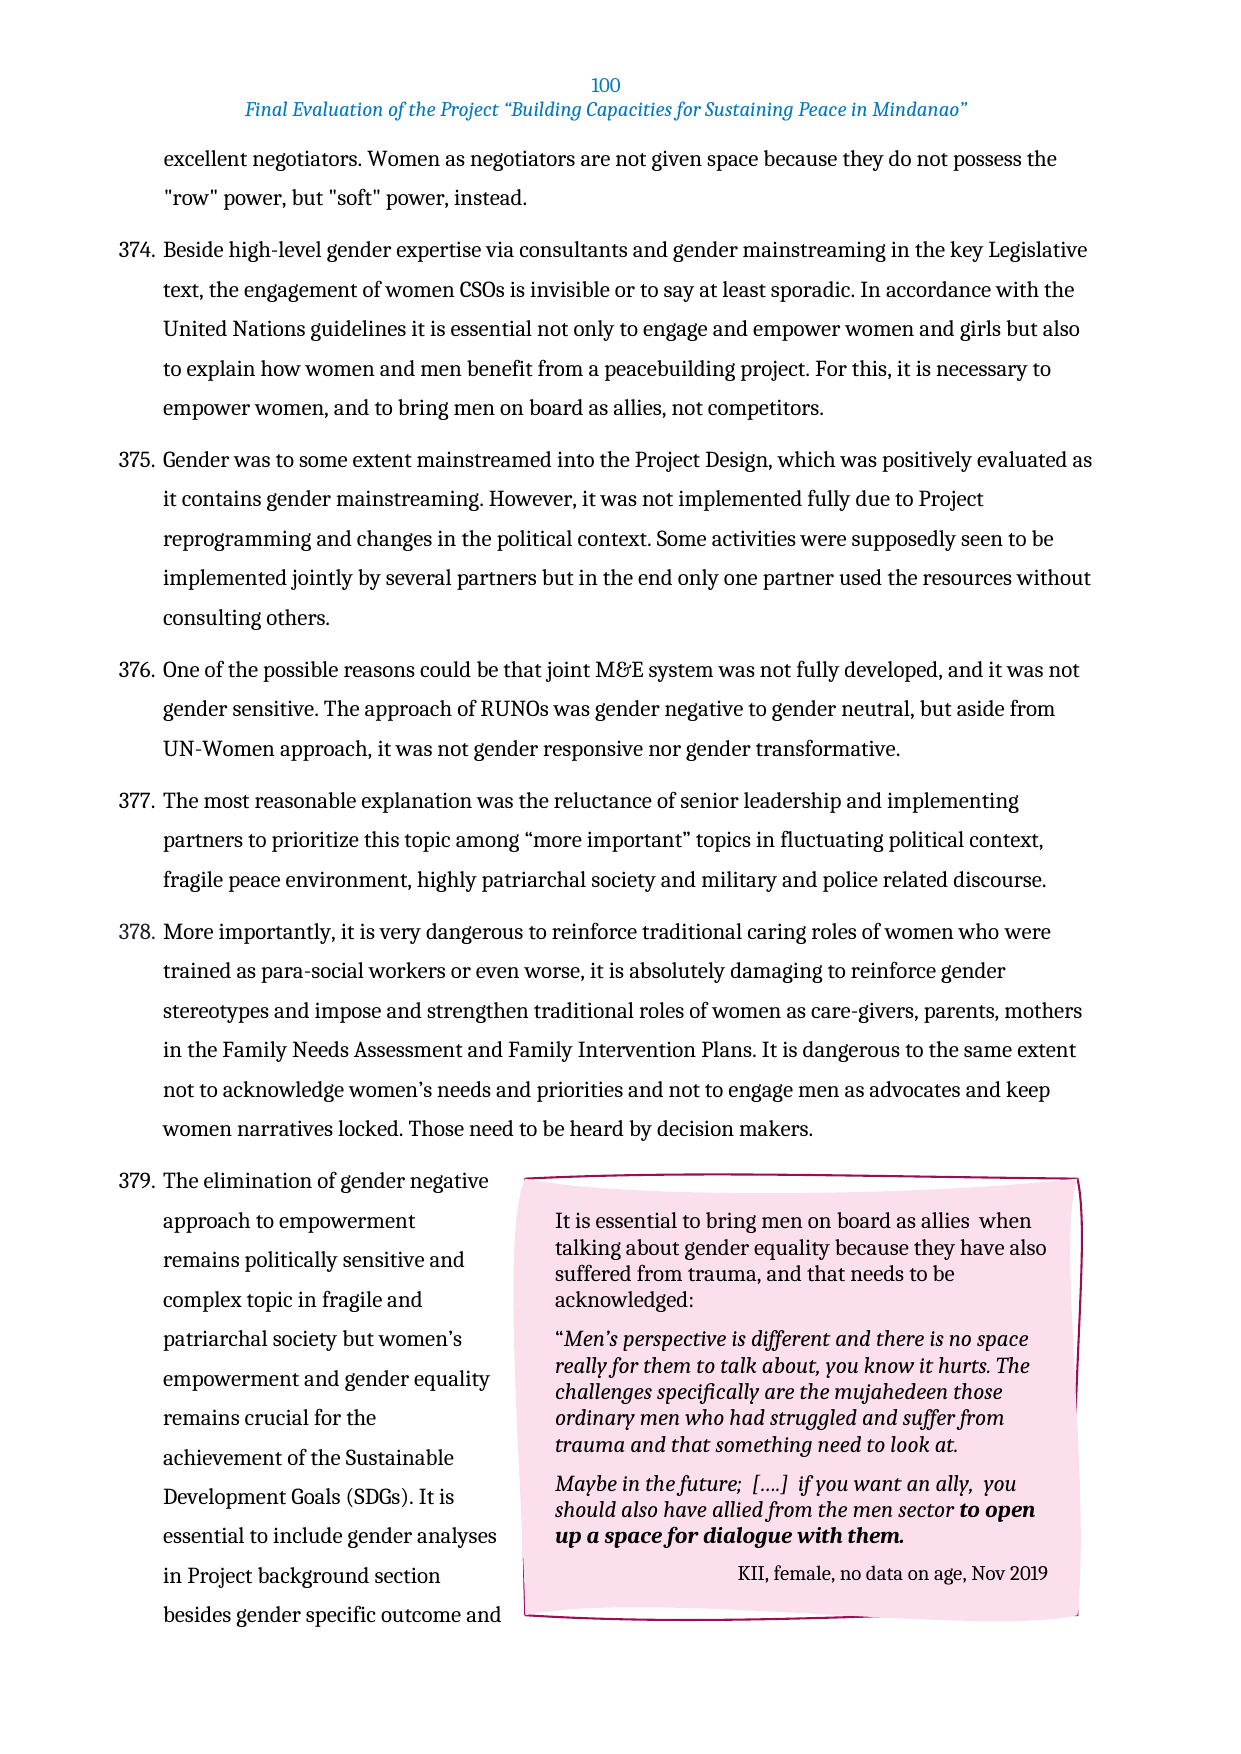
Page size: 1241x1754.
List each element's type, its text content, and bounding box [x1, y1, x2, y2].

list Gender was to some extent mainstreamed into the Project Design, which was positively evaluated as it contains gender mainstreaming. However, it was not implemented fully due to Project reprogramming and changes in the political context. Some activities were supposedly seen to be implemented jointly by several partners but in the end only one partner used the resources without consulting others. [118, 447, 1093, 631]
list One of the possible reasons could be that joint M&E system was not fully developed, and it was not gender sensitive. The approach of RUNOs was gender negative to gender neutral, but aside from UN-Women approach, it was not gender responsive nor gender transformative. [118, 657, 1093, 762]
list More importantly, it is very dangerous to reinforce traditional caring roles of women who were trained as para-social workers or even worse, it is absolutely damaging to reinforce gender stereotypes and impose and strengthen traditional roles of women as care-givers, parents, mothers in the Family Needs Assessment and Family Intervention Plans. It is dangerous to the same extent not to acknowledge women’s needs and priorities and not to engage men as advocates and keep women narratives locked. Those need to be heard by decision makers. [118, 918, 1093, 1142]
list Beside high-level gender expertise via consultants and gender mainstreaming in the key Legislative text, the engagement of women CSOs is invisible or to say at least sporadic. In accordance with the United Nations guidelines it is essential not only to engage and empower women and girls but also to explain how women and men benefit from a peacebuilding project. For this, it is necessary to empower women, and to bring men on board as allies, not competitors. [118, 237, 1093, 421]
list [118, 145, 1093, 211]
list The most reasonable explanation was the reluctance of senior leadership and implementing partners to prioritize this topic among “more important” topics in fluctuating political context, fragile peace environment, highly patriarchal society and military and police related discourse. [118, 788, 1093, 893]
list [118, 1168, 1093, 1628]
